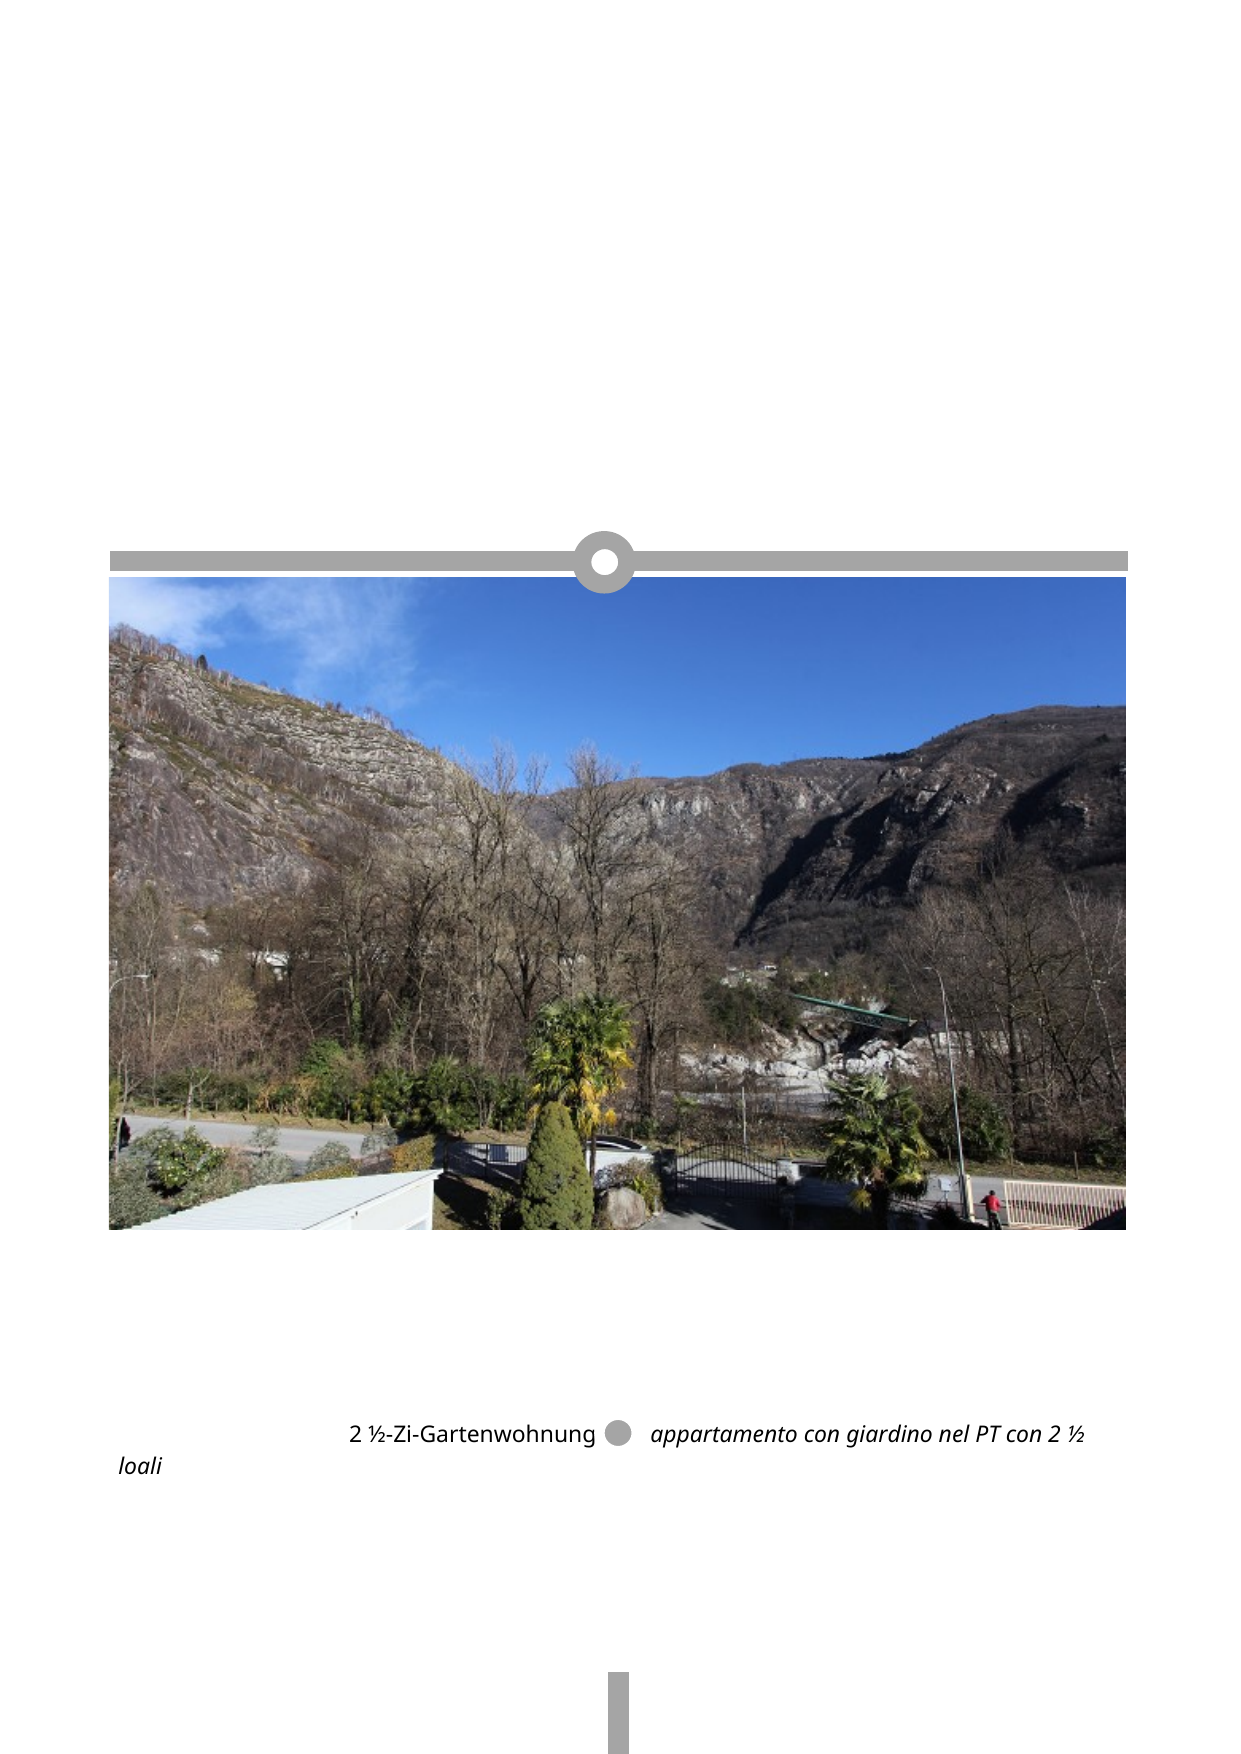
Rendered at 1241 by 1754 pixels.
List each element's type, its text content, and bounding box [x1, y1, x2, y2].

text 2 ½-Zi-Gartenwohnung appartamento con giardino nel PT con 2 ½ loali [118, 1418, 1122, 1481]
picture [108, 577, 1126, 1230]
